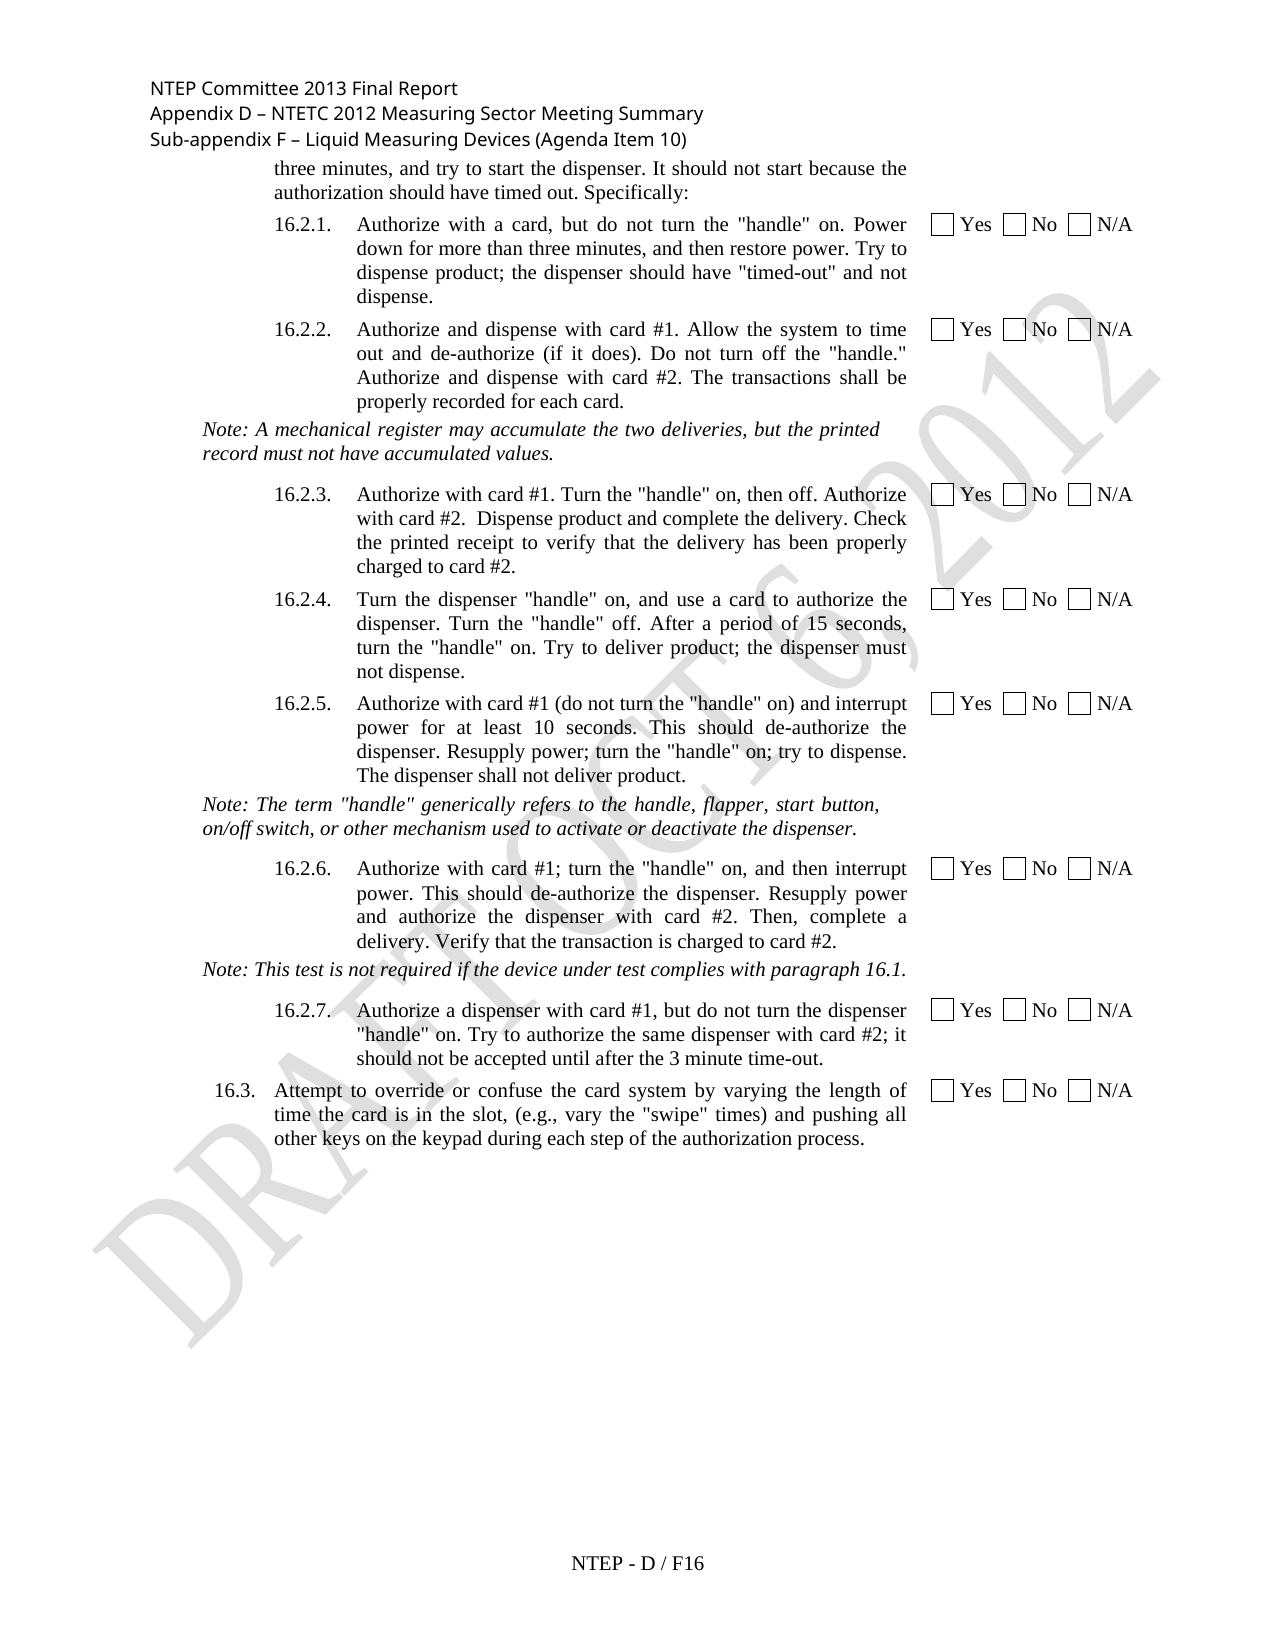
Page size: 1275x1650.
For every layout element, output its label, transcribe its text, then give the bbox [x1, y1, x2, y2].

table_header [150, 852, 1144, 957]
text Note: A mechanical register may accumulate the two deliveries, but the printed record must not have accumulated values. [202, 417, 881, 465]
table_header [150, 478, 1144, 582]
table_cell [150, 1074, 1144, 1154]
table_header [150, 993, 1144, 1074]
text Note: The term "handle" generically refers to the handle, flapper, start button, on/off switch, or other mechanism used to activate or deactivate the dispenser. [202, 792, 881, 840]
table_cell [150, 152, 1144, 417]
text Note: This test is not required if the device under test complies with paragraph 16.1. [202, 957, 1125, 981]
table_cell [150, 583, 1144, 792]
